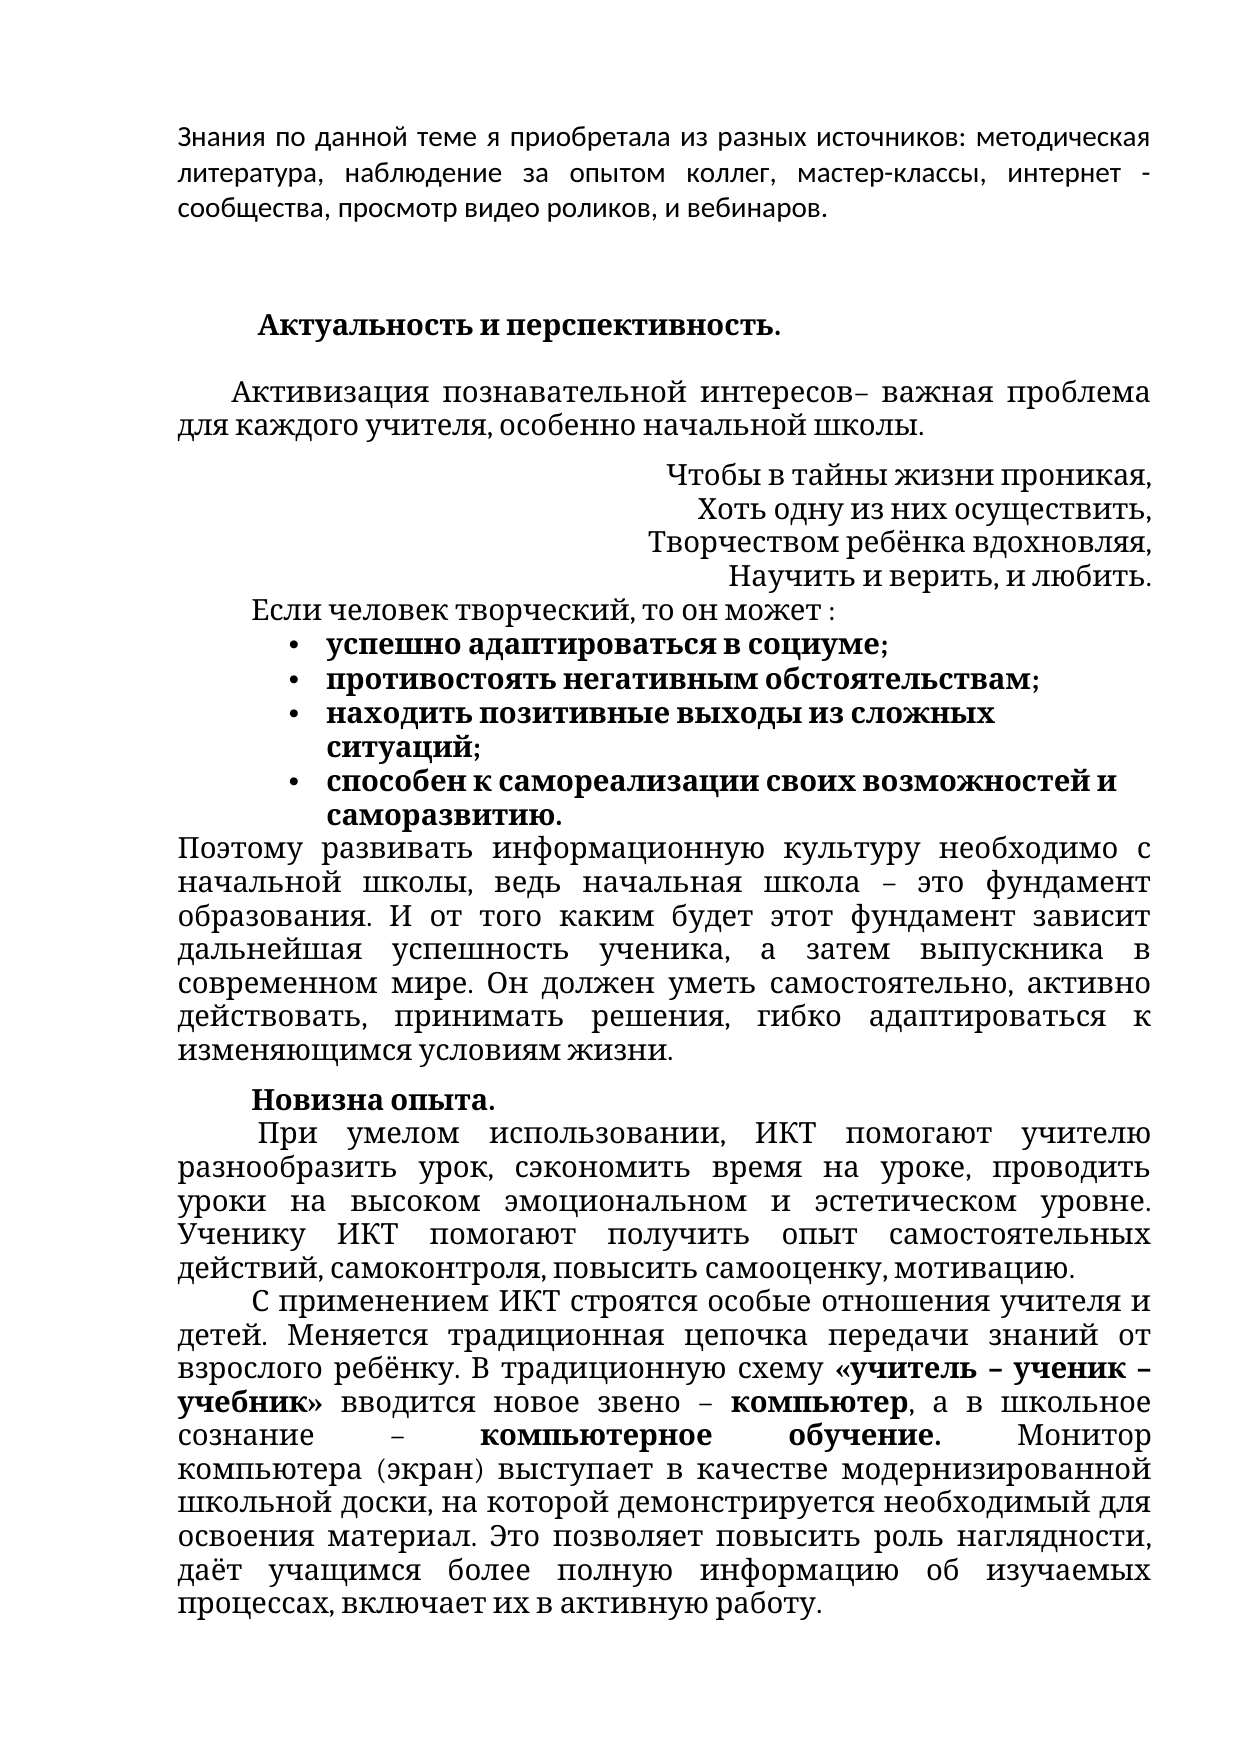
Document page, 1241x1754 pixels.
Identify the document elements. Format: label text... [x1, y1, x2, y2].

text Научить и верить, и любить. [177, 560, 1152, 594]
list противостоять негативным обстоятельствам; [288, 662, 1152, 696]
text Поэтому развивать информационную культуру необходимо с начальной школы, ведь начальная школа – это фундамент образования. И от того каким будет этот фундамент зависит дальнейшая успешность ученика, а затем выпускника в современном мире. Он должен уметь самостоятельно, активно действовать, принимать решения, гибко адаптироваться к изменяющимся условиям жизни. [177, 833, 1152, 1067]
text Хоть одну из них осуществить, [177, 493, 1152, 527]
list находить позитивные выходы из сложных ситуаций; [288, 696, 1152, 764]
text Чтобы в тайны жизни проникая, [177, 459, 1152, 493]
text Актуальность и перспективность. [177, 309, 1152, 342]
text Знания по данной теме я приобретала из разных источников: методическая литература, наблюдение за опытом коллег, мастер-классы, интернет - сообщества, просмотр видео роликов, и вебинаров. [177, 118, 1152, 225]
text Если человек творческий, то он может : [177, 594, 1152, 627]
list успешно адаптироваться в социуме; [288, 627, 1152, 662]
text Новизна опыта. [177, 1084, 1152, 1118]
list способен к самореализации своих возможностей и саморазвитию. [288, 764, 1152, 833]
text Творчеством ребёнка вдохновляя, [177, 527, 1152, 560]
text При умелом использовании, ИКТ помогают учителю разнообразить урок, сэкономить время на уроке, проводить уроки на высоком эмоциональном и эстетическом уровне. Ученику ИКТ помогают получить опыт самостоятельных действий, самоконтроля, повысить самооценку, мотивацию. [177, 1118, 1152, 1285]
text С применением ИКТ строятся особые отношения учителя и детей. Меняется традиционная цепочка передачи знаний от взрослого ребёнку. В традиционную схему «учитель – ученик – учебник» вводится новое звено – компьютер, а в школьное сознание – компьютерное обучение. Монитор компьютера (экран) выступает в качестве модернизированной школьной доски, на которой демонстрируется необходимый для освоения материал. Это позволяет повысить роль наглядности, даёт учащимся более полную информацию об изучаемых процессах, включает их в активную работу. [177, 1285, 1152, 1621]
text Активизация познавательной интересов– важная проблема для каждого учителя, особенно начальной школы. [177, 376, 1152, 443]
